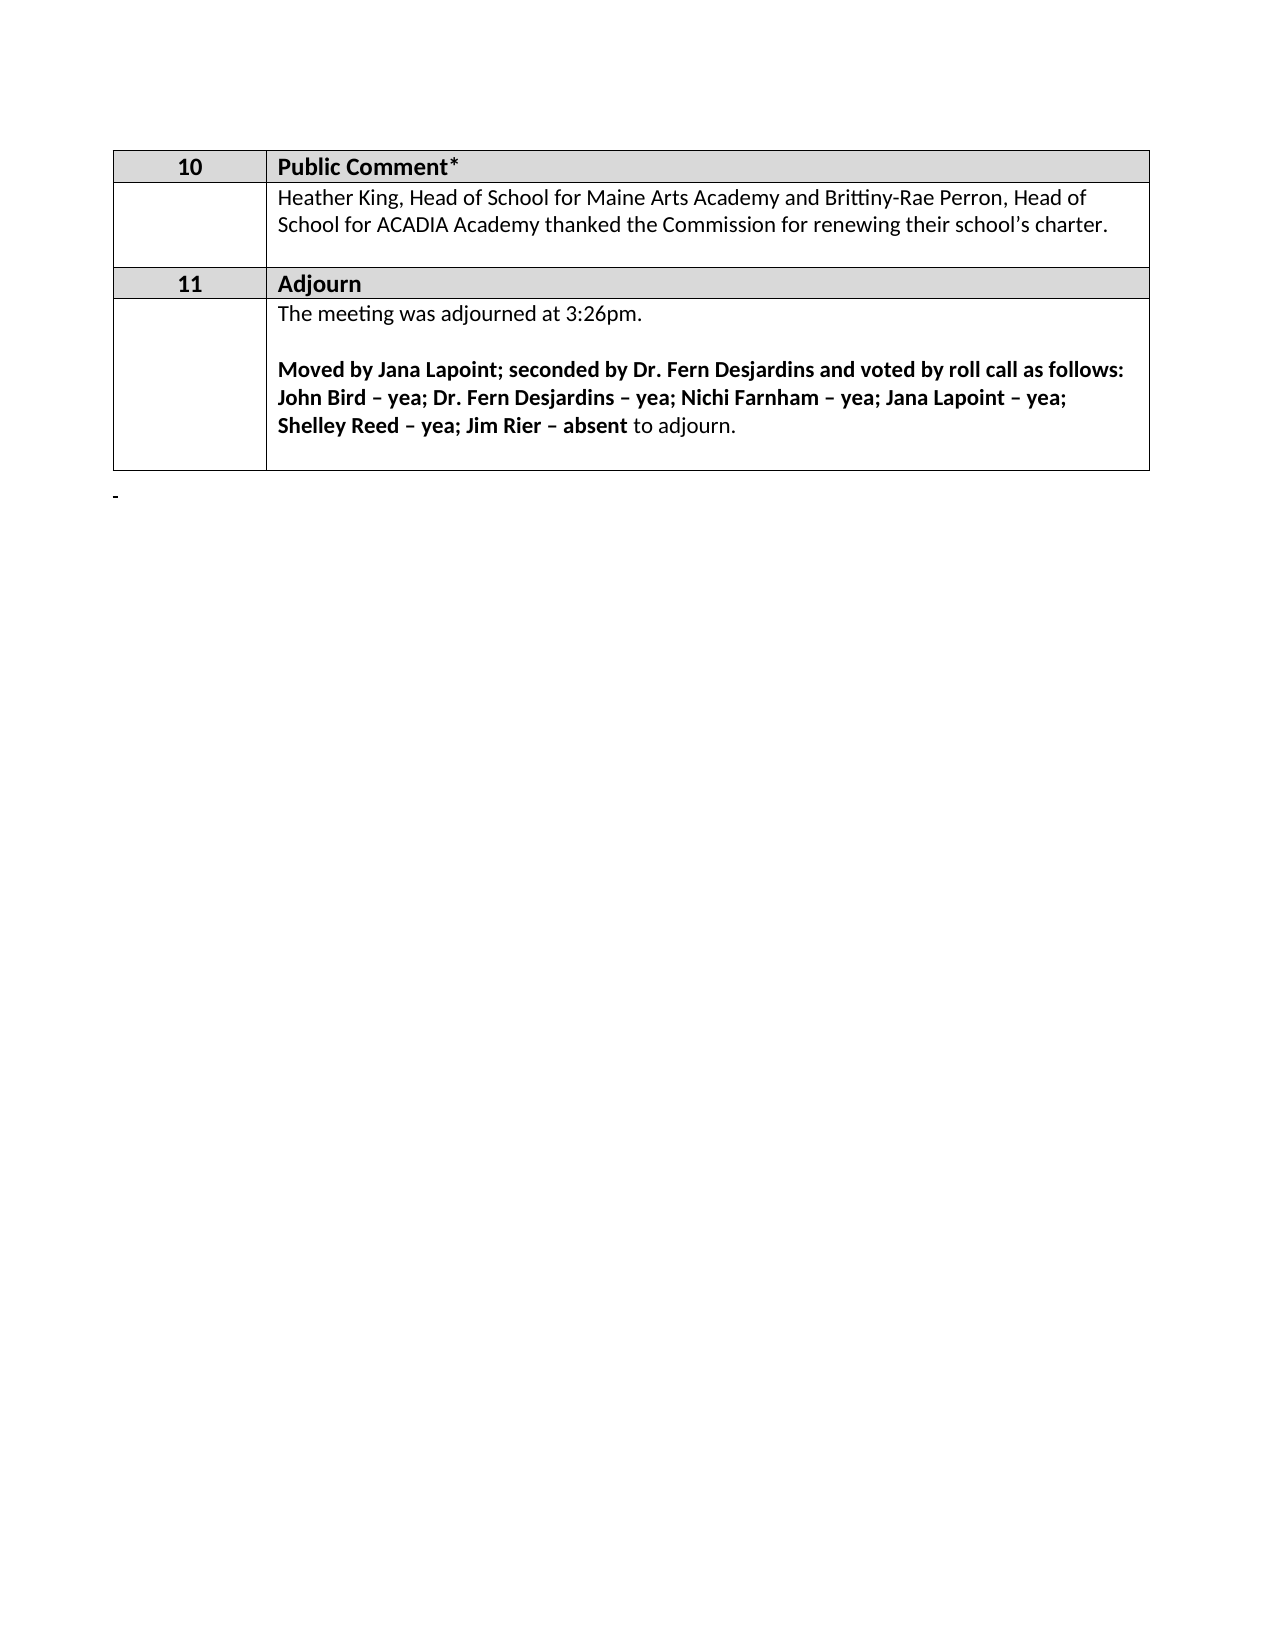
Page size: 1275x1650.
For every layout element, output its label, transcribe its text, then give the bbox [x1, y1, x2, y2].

table_cell Adjourn [267, 268, 1149, 298]
table_cell [114, 299, 266, 470]
table_cell [114, 183, 266, 267]
table_cell 10 [114, 151, 266, 182]
table_cell Heather King, Head of School for Maine Arts Academy and Brittiny-Rae Perron, Head of School for ACADIA Academy thanked the Commission for renewing their school’s charter. [267, 183, 1149, 267]
table_cell The meeting was adjourned at 3:26pm. Moved by Jana Lapoint; seconded by Dr. Fern Desjardins and voted by roll call as follows: John Bird – yea; Dr. Fern Desjardins – yea; Nichi Farnham – yea; Jana Lapoint – yea; Shelley Reed – yea; Jim Rier – absent to adjourn. [267, 299, 1149, 470]
table_cell 11 [114, 268, 266, 298]
table_cell Public Comment* [267, 151, 1149, 182]
